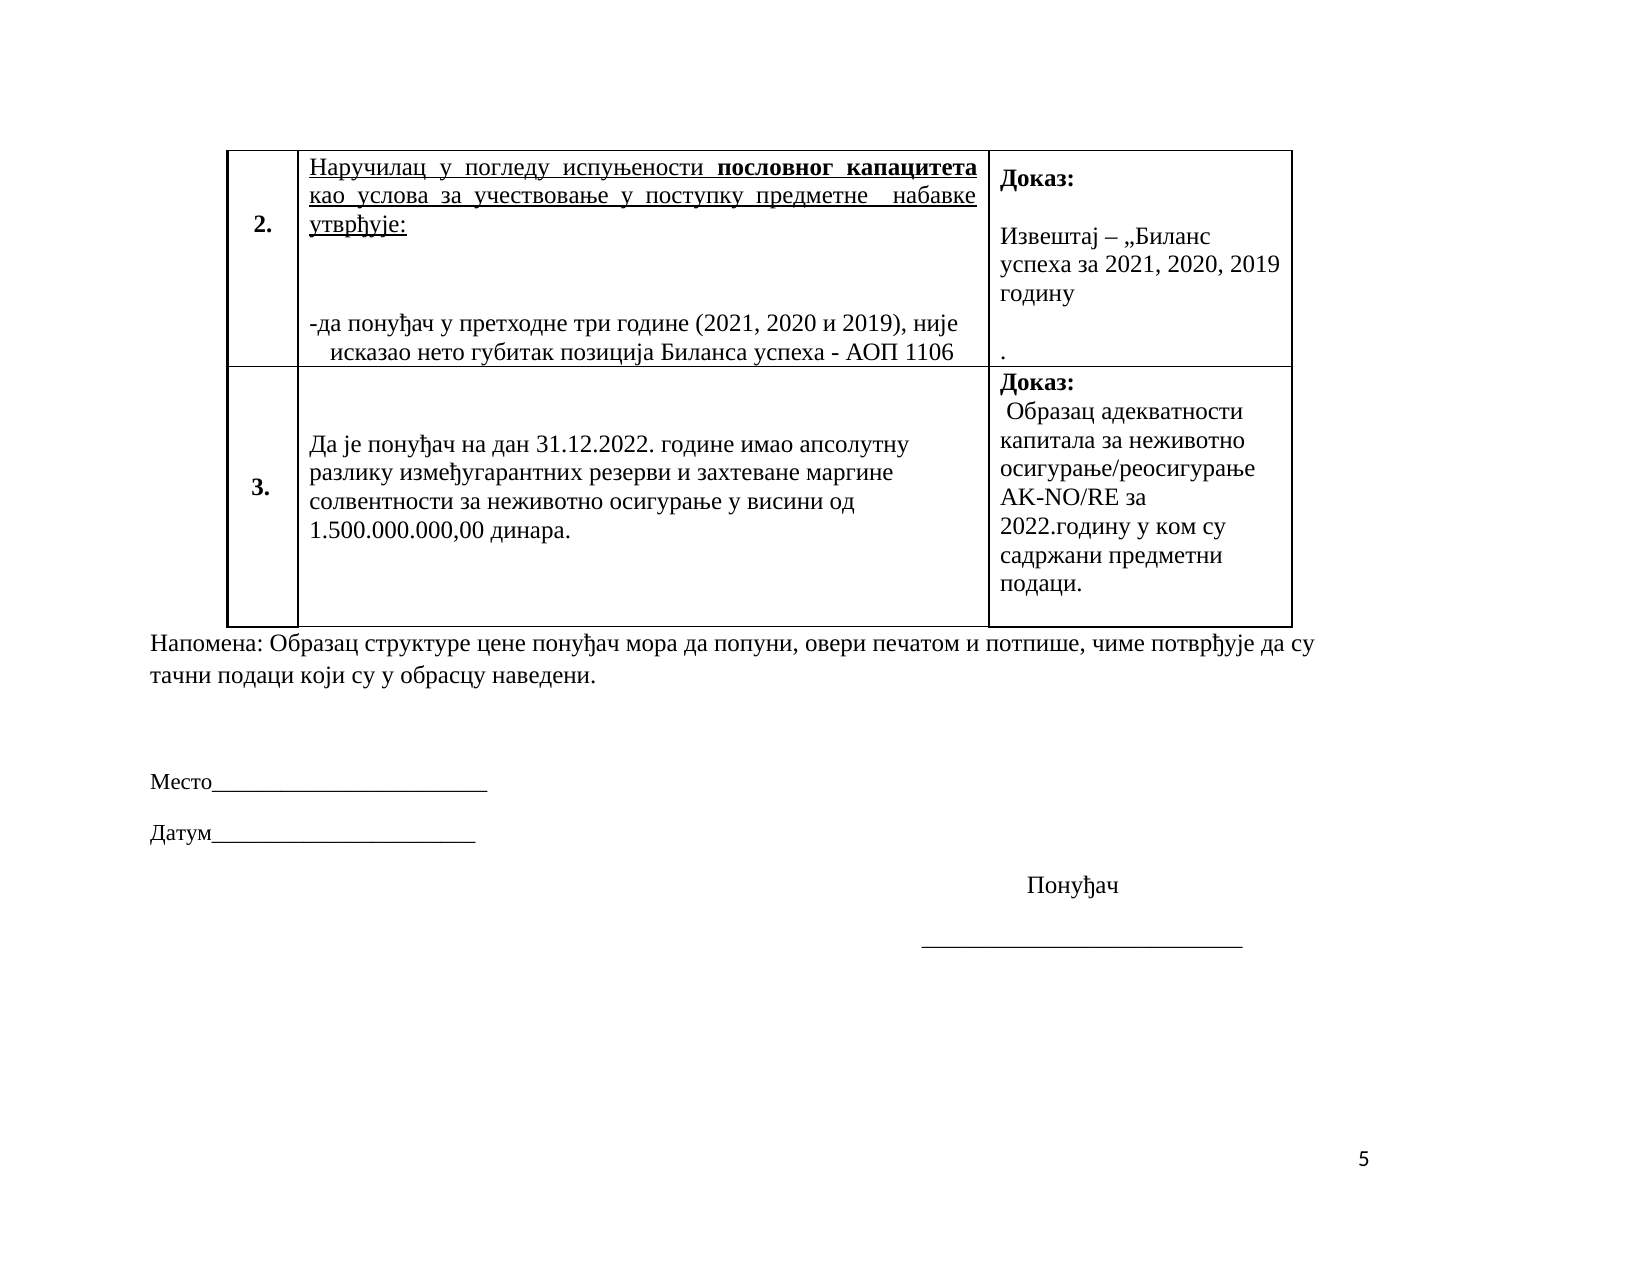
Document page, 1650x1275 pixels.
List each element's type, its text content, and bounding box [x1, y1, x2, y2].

table_cell Доказ: Извештај – „Биланс успеха за 2021, 2020, 2019 годину . [990, 151, 1291, 366]
text Датум_______________________ [150, 819, 1369, 846]
text Понуђач [150, 870, 1369, 899]
table_cell Доказ: Образац адекватности капитала за неживотно осигурање/реосигурање AK-NO/RE за 2022.годину у ком су садржани предметни подаци. [990, 367, 1291, 626]
table_cell Да је понуђач на дан 31.12.2022. године имао апсолутну разлику измеђугарантних резерви и захтеване маргине солвентности за неживотно осигурање у висини од 1.500.000.000,00 динара. [299, 367, 988, 626]
text Место________________________ [150, 768, 1369, 795]
table_cell 3. [229, 367, 297, 626]
table_cell 2. [229, 151, 297, 366]
table_cell Наручилац у погледу испуњености пословног капацитета као услова за учествовање у поступку предметне набавке утврђује: -да понуђач у претходне три године (2021, 2020 и 2019), није исказао нето губитак позиција Биланса успеха - АОП 1106 [299, 151, 988, 366]
text Напомена: Образац структуре цене понуђач мора да попуни, овери печатом и потпише, чиме потврђује да су тачни подаци који су у обрасцу наведени. [150, 628, 1369, 689]
text ____________________________ [150, 924, 1369, 951]
